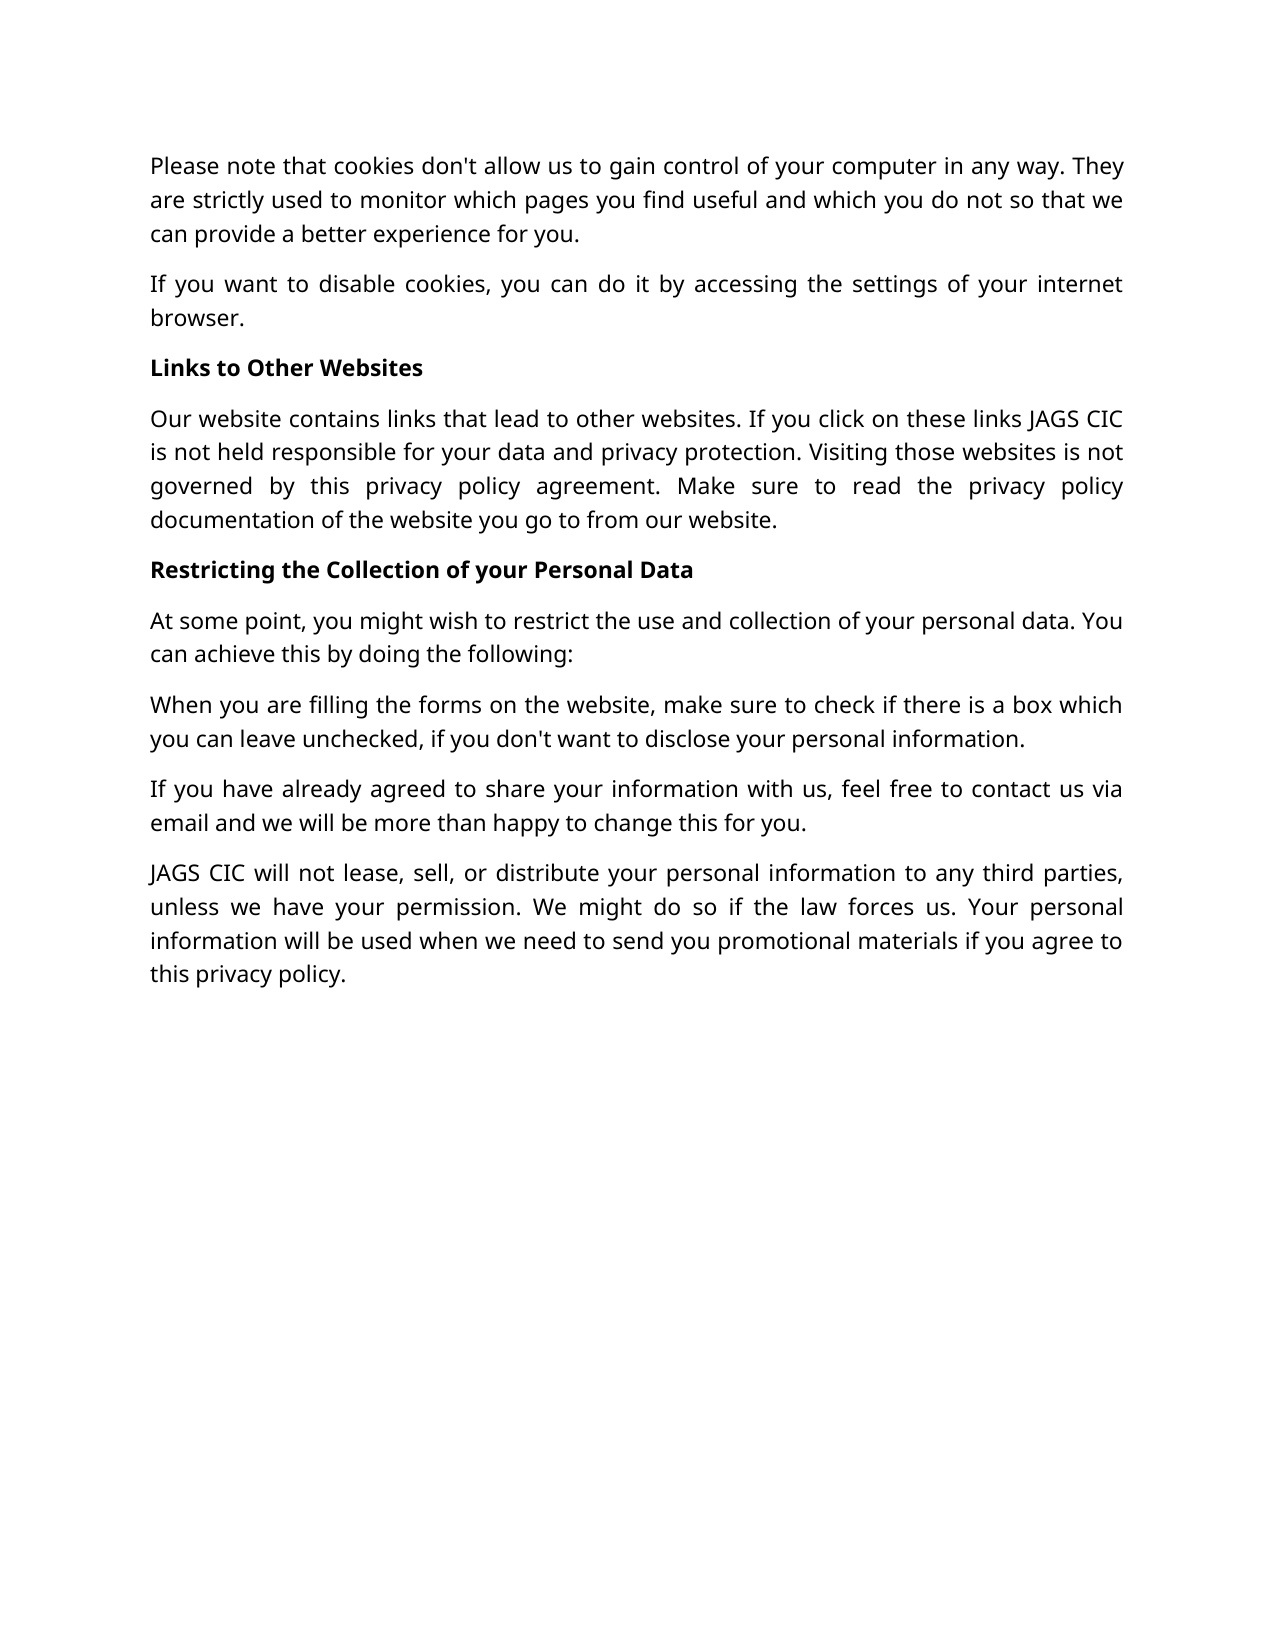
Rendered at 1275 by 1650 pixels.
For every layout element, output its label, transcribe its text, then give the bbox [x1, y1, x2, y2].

text Links to Other Websites [150, 352, 1125, 383]
text When you are filling the forms on the website, make sure to check if there is a box which you can leave unchecked, if you don't want to disclose your personal information. [150, 689, 1125, 754]
text At some point, you might wish to restrict the use and collection of your personal data. You can achieve this by doing the following: [150, 604, 1125, 669]
text Our website contains links that lead to other websites. If you click on these links JAGS CIC is not held responsible for your data and privacy protection. Visiting those websites is not governed by this privacy policy agreement. Make sure to read the privacy policy documentation of the website you go to from our website. [150, 402, 1125, 535]
text If you want to disable cookies, you can do it by accessing the settings of your internet browser. [150, 268, 1125, 333]
text Please note that cookies don't allow us to gain control of your computer in any way. They are strictly used to monitor which pages you find useful and which you do not so that we can provide a better experience for you. [150, 150, 1125, 249]
text If you have already agreed to share your information with us, feel free to contact us via email and we will be more than happy to change this for you. [150, 773, 1125, 838]
text Restricting the Collection of your Personal Data [150, 554, 1125, 585]
text JAGS CIC will not lease, sell, or distribute your personal information to any third parties, unless we have your permission. We might do so if the law forces us. Your personal information will be used when we need to send you promotional materials if you agree to this privacy policy. [150, 857, 1125, 989]
